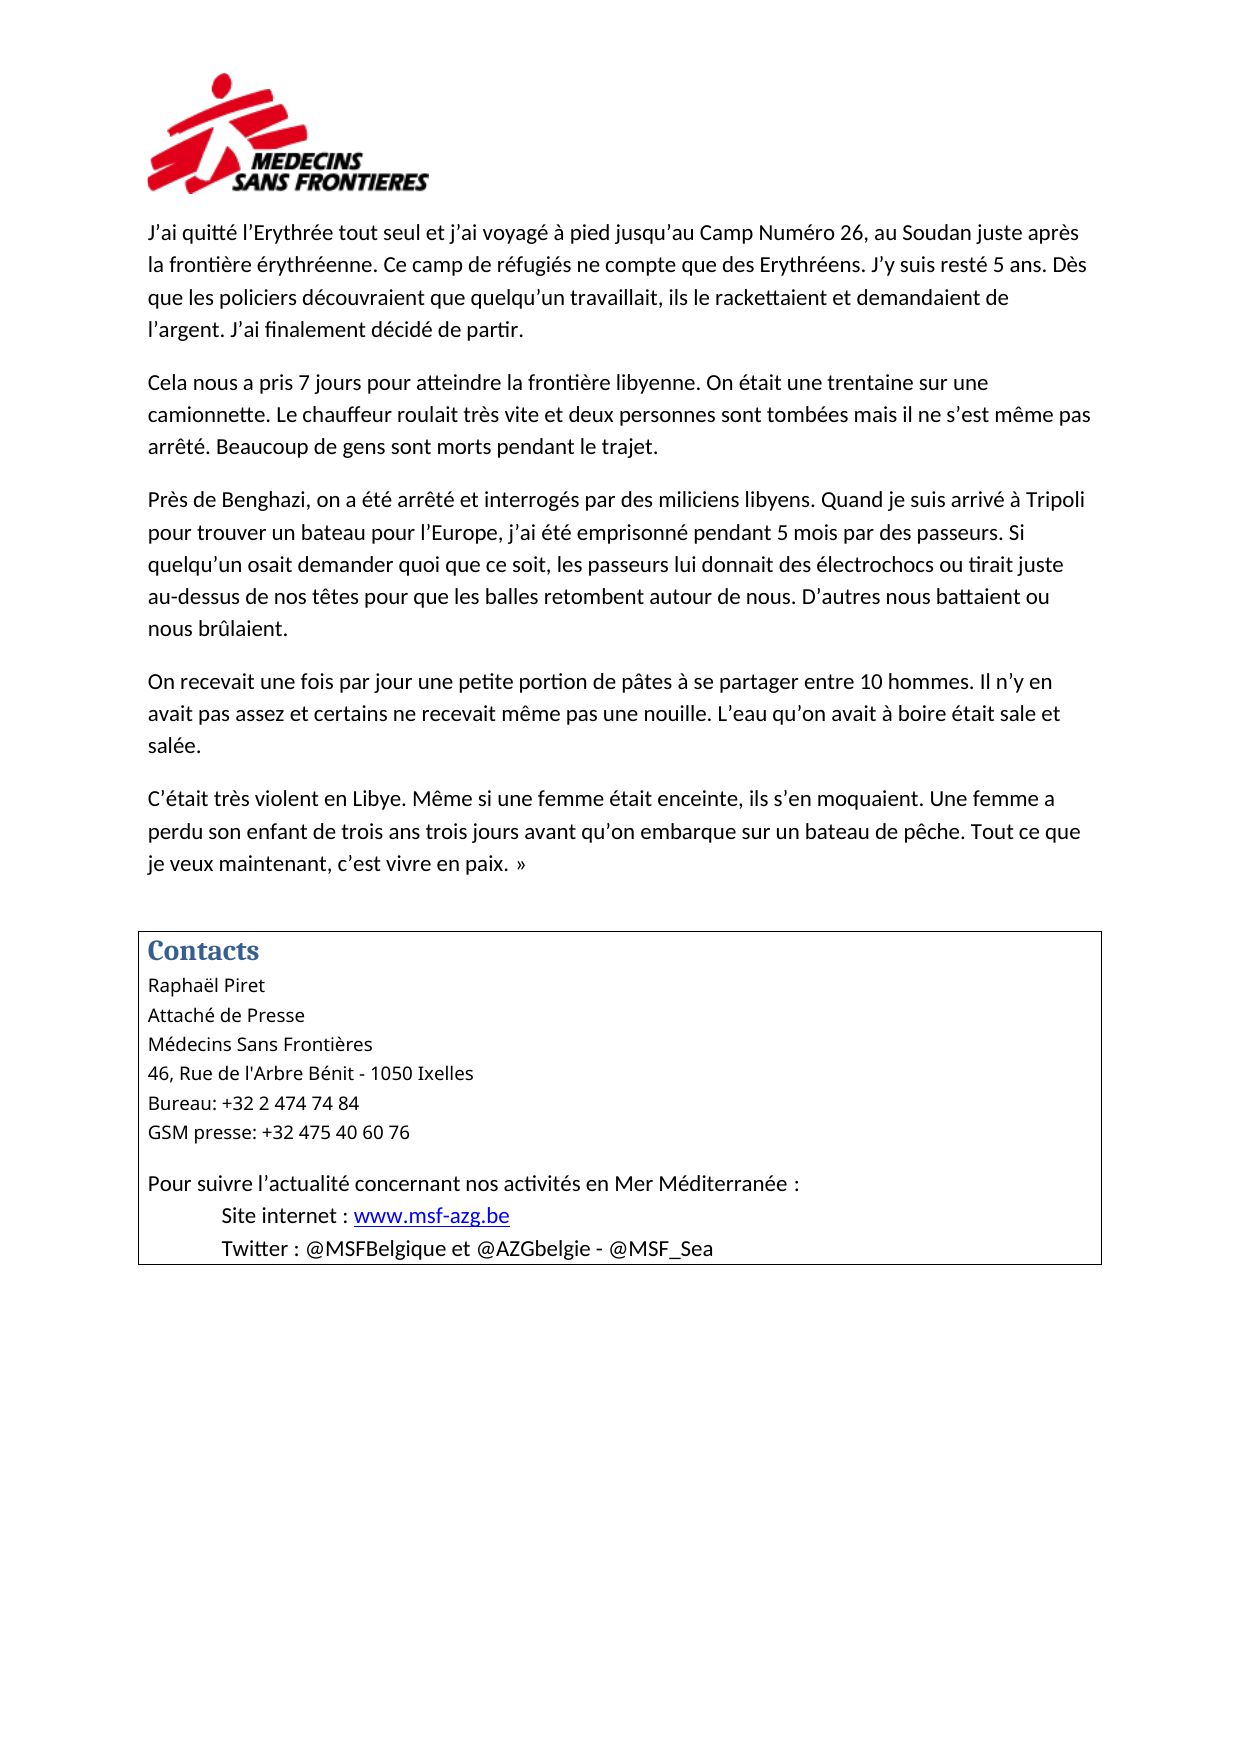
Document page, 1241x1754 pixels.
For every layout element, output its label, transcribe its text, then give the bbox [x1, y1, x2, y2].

text C’était très violent en Libye. Même si une femme était enceinte, ils s’en moquaient. Une femme a perdu son enfant de trois ans trois jours avant qu’on embarque sur un bateau de pêche. Tout ce que je veux maintenant, c’est vivre en paix. » [148, 784, 1093, 877]
text On recevait une fois par jour une petite portion de pâtes à se partager entre 10 hommes. Il n’y en avait pas assez et certains ne recevait même pas une nouille. L’eau qu’on avait à boire était sale et salée. [148, 667, 1093, 759]
text Site internet : www.msf-azg.be [139, 1198, 1101, 1229]
text Pour suivre l’actualité concernant nos activités en Mer Méditerranée : [139, 1166, 1101, 1197]
text J’ai quitté l’Erythrée tout seul et j’ai voyagé à pied jusqu’au Camp Numéro 26, au Soudan juste après la frontière érythréenne. Ce camp de réfugiés ne compte que des Erythréens. J’y suis resté 5 ans. Dès que les policiers découvraient que quelqu’un travaillait, ils le rackettaient et demandaient de l’argent. J’ai finalement décidé de partir. [148, 218, 1093, 343]
subtitle Contacts [139, 932, 1101, 968]
text Cela nous a pris 7 jours pour atteindre la frontière libyenne. On était une trentaine sur une camionnette. Le chauffeur roulait très vite et deux personnes sont tombées mais il ne s’est même pas arrêté. Beaucoup de gens sont morts pendant le trajet. [148, 368, 1093, 460]
picture [147, 73, 429, 194]
text Près de Benghazi, on a été arrêté et interrogés par des miliciens libyens. Quand je suis arrivé à Tripoli pour trouver un bateau pour l’Europe, j’ai été emprisonné pendant 5 mois par des passeurs. Si quelqu’un osait demander quoi que ce soit, les passeurs lui donnait des électrochocs ou tirait juste au-dessus de nos têtes pour que les balles retombent autour de nous. D’autres nous battaient ou nous brûlaient. [148, 485, 1093, 642]
text Raphaël Piret Attaché de Presse Médecins Sans Frontières 46, Rue de l'Arbre Bénit - 1050 Ixelles Bureau: +32 2 474 74 84 GSM presse: +32 475 40 60 76 [139, 970, 1101, 1145]
text Twitter : @MSFBelgique et @AZGbelgie - @MSF_Sea [139, 1231, 1101, 1264]
